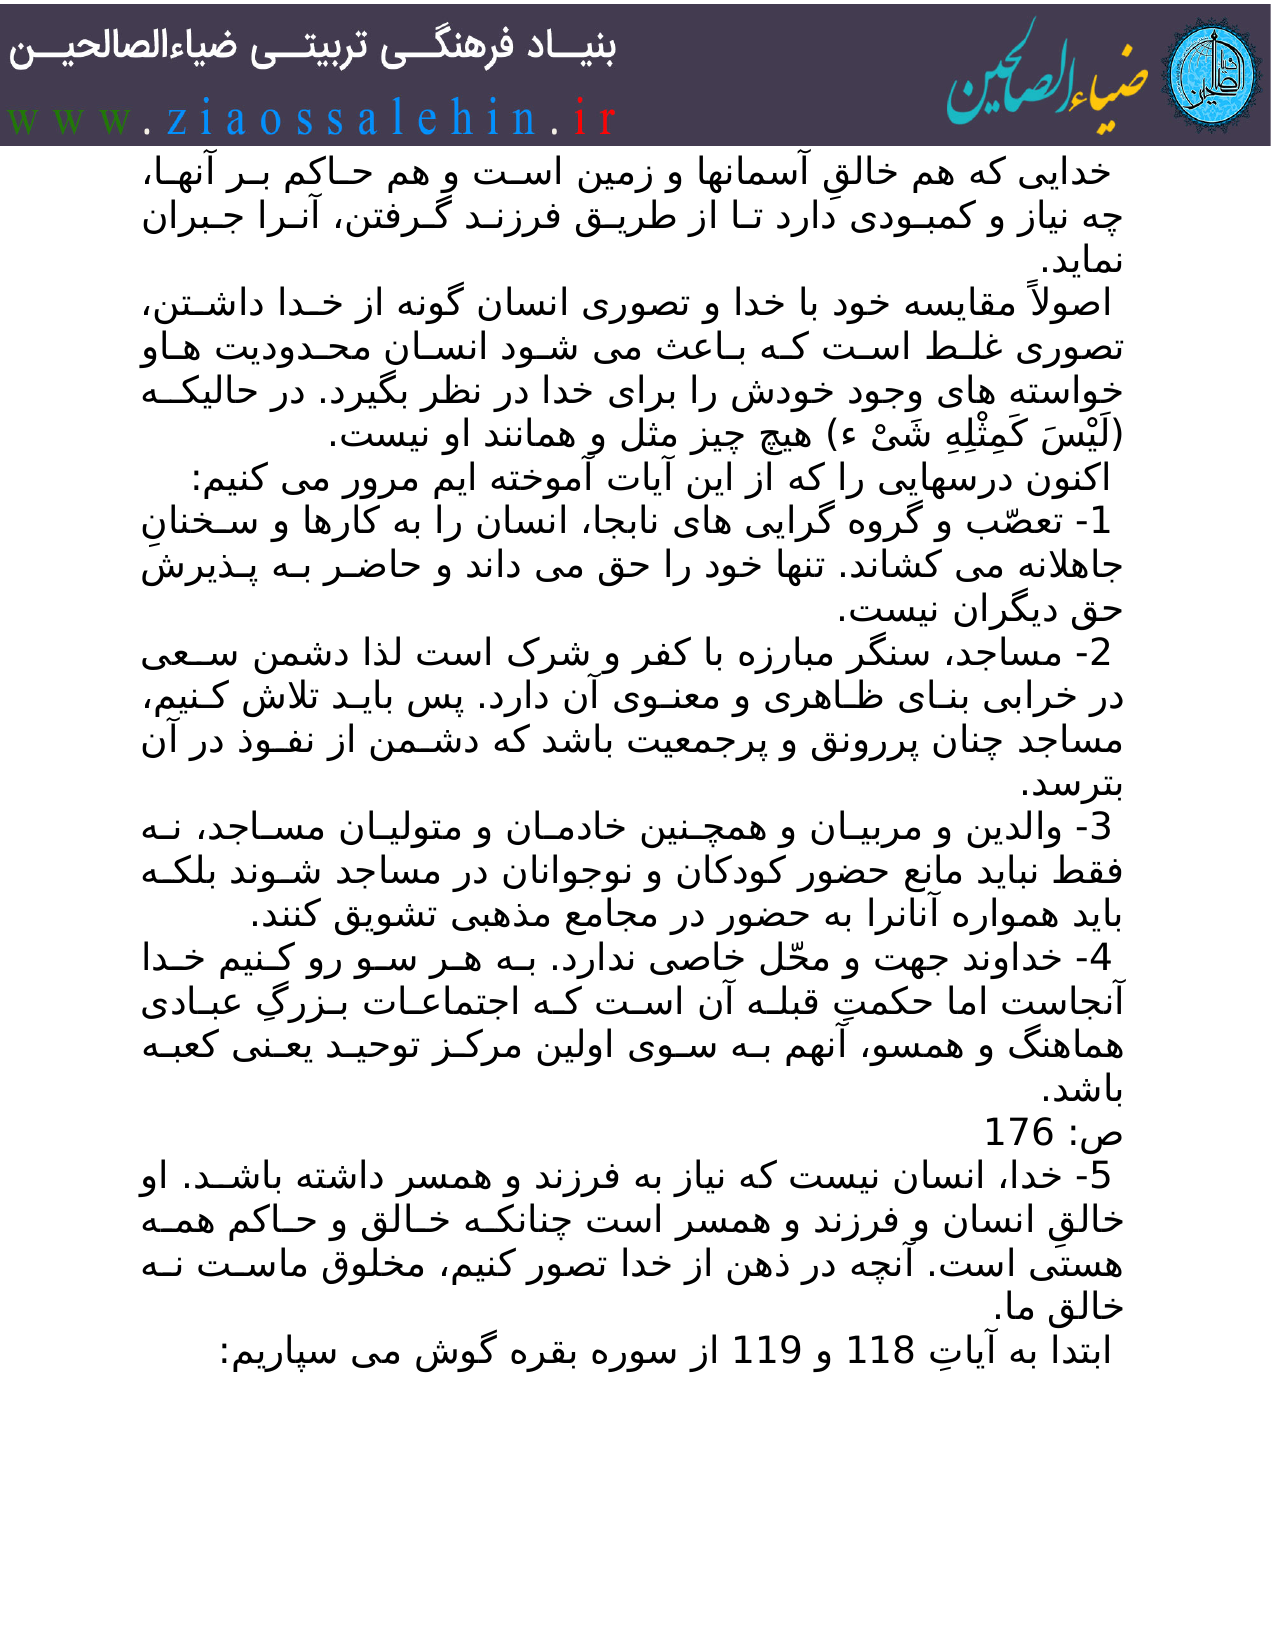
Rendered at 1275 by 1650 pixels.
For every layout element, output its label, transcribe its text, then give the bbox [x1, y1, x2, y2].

text 2- مساجد، سنگر مبارزه با کفر و شرک است لذا دشمن سعی در خرابی بنای ظاهری و معنوی آن دارد. پس باید تلاش کنیم، مساجد چنان پررونق و پرجمعیت باشد که دشمن از نفوذ در آن بترسد. [141, 630, 1125, 805]
text ابتدا به آیاتِ 118 و 119 از سوره بقره گوش می سپاریم: [141, 1328, 1125, 1372]
text 5- خدا، انسان نیست که نیاز به فرزند و همسر داشته باشد. او خالقِ انسان و فرزند و همسر است چنانکه خالق و حاکم همه هستی است. آنچه در ذهن از خدا تصور کنیم، مخلوق ماست نه خالق ما. [141, 1154, 1125, 1328]
text 1- تعصّب و گروه گرایی های نابجا، انسان را به کارها و سخنانِ جاهلانه می کشاند. تنها خود را حق می داند و حاضر به پذیرش حق دیگران نیست. [141, 499, 1125, 630]
text 4- خداوند جهت و محّل خاصی ندارد. به هر سو رو کنیم خدا آنجاست اما حکمتِ قبله آن است که اجتماعات بزرگِ عبادی هماهنگ و همسو، آنهم به سوی اولین مرکز توحید یعنی کعبه باشد. [141, 936, 1125, 1110]
text 3- والدین و مربیان و همچنین خادمان و متولیان مساجد، نه فقط نباید مانع حضور کودکان و نوجوانان در مساجد شوند بلکه باید همواره آنانرا به حضور در مجامع مذهبی تشویق کنند. [141, 805, 1125, 936]
text اکنون درسهایی را که از این آیات آموخته ایم مرور می کنیم: [141, 456, 1125, 499]
text ص: 176 [141, 1110, 1125, 1154]
text اصولاً مقایسه خود با خدا و تصوری انسان گونه از خدا داشتن، تصوری غلط است که باعث می شود انسان محدودیت هاو خواسته های وجود خودش را برای خدا در نظر بگیرد. در حالیکه (لَیْسَ کَمِثْلِهِ شَیْ ء) هیچ چیز مثل و همانند او نیست. [141, 281, 1125, 456]
text خدایی که هم خالقِ آسمانها و زمین است و هم حاکم بر آنها، چه نیاز و کمبودی دارد تا از طریق فرزند گرفتن، آنرا جبران نماید. [141, 150, 1125, 281]
picture [0, 4, 1271, 146]
